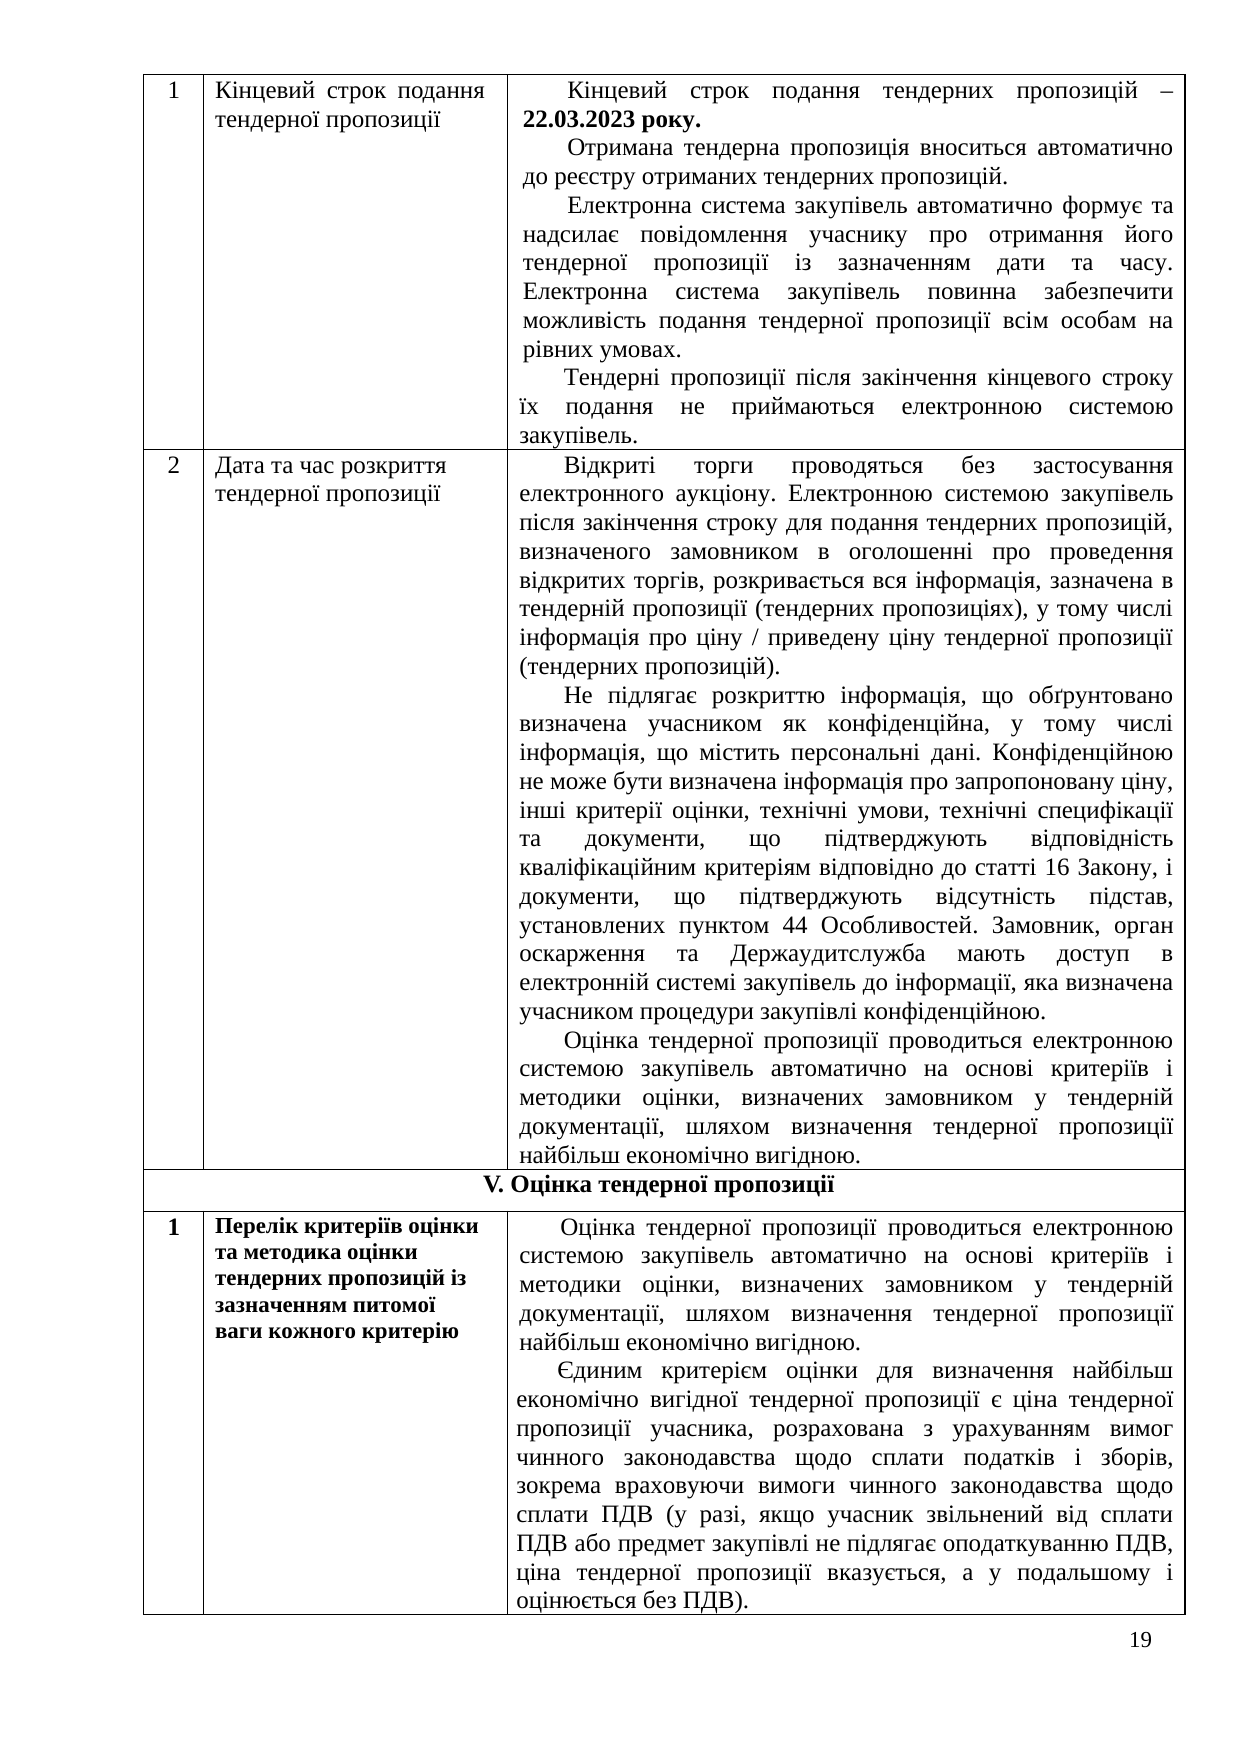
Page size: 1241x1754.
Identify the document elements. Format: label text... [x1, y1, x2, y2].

table_cell 1 [144, 75, 203, 449]
table_cell V. Оцінка тендерної пропозиції [144, 1170, 1184, 1211]
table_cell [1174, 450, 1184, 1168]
table_cell 2 [144, 450, 203, 1168]
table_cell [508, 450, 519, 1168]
table_cell Кінцевий строк подання тендерних пропозицій – 22.03.2023 року. Отримана тендерна пропозиція вноситься автоматично до реєстру отриманих тендерних пропозицій. Електронна система закупівель автоматично формує та надсилає повідомлення учаснику про отримання його тендерної пропозиції із зазначенням дати та часу. Електронна система закупівель повинна забезпечити можливість подання тендерної пропозиції всім особам на рівних умовах. Тендерні пропозиції після закінчення кінцевого строку їх подання не приймаються електронною системою закупівель. [508, 75, 1184, 449]
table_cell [508, 1212, 1184, 1614]
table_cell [204, 1212, 507, 1614]
table_cell 1 [144, 1212, 203, 1614]
table_cell Кінцевий строк подання тендерної пропозиції [204, 75, 507, 449]
table_cell Дата та час розкриття тендерної пропозиції [204, 450, 507, 1168]
